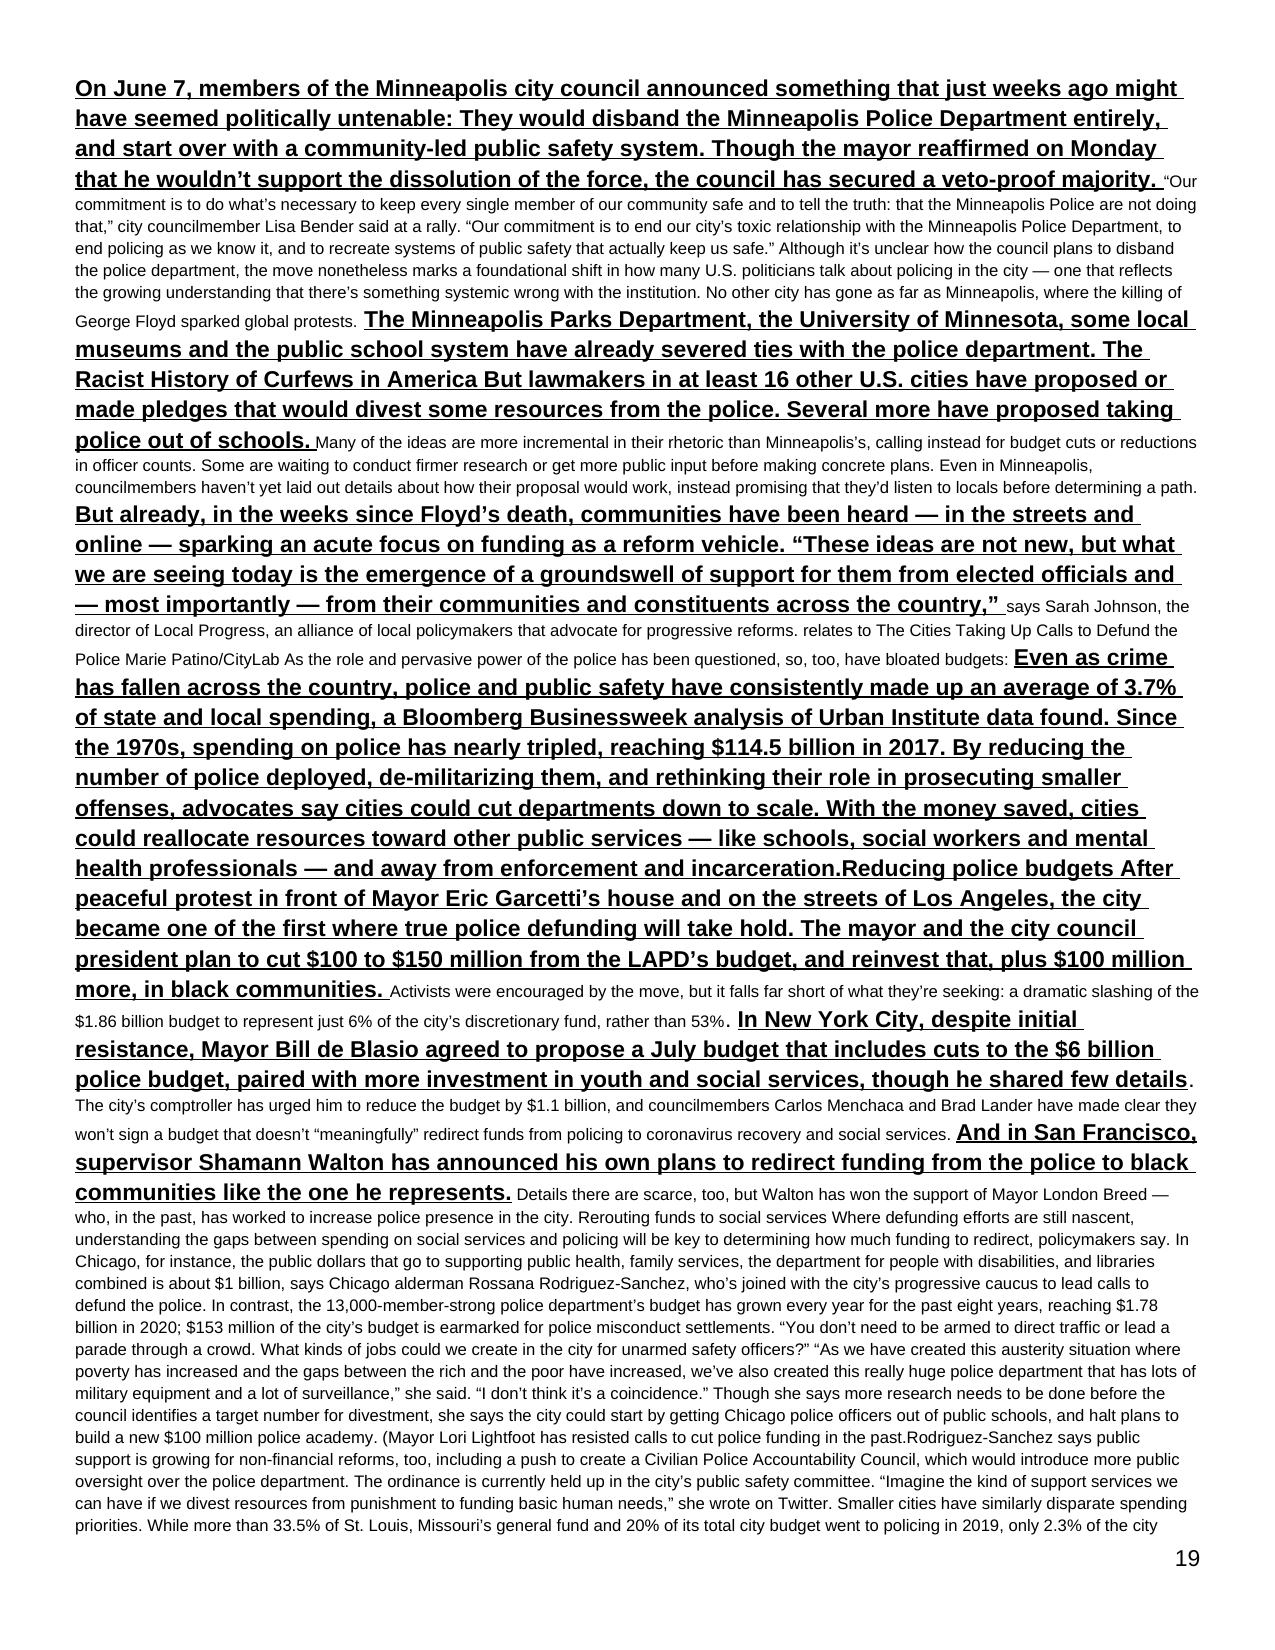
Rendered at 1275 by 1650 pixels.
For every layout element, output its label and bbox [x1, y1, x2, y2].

text [75, 75, 1200, 1535]
